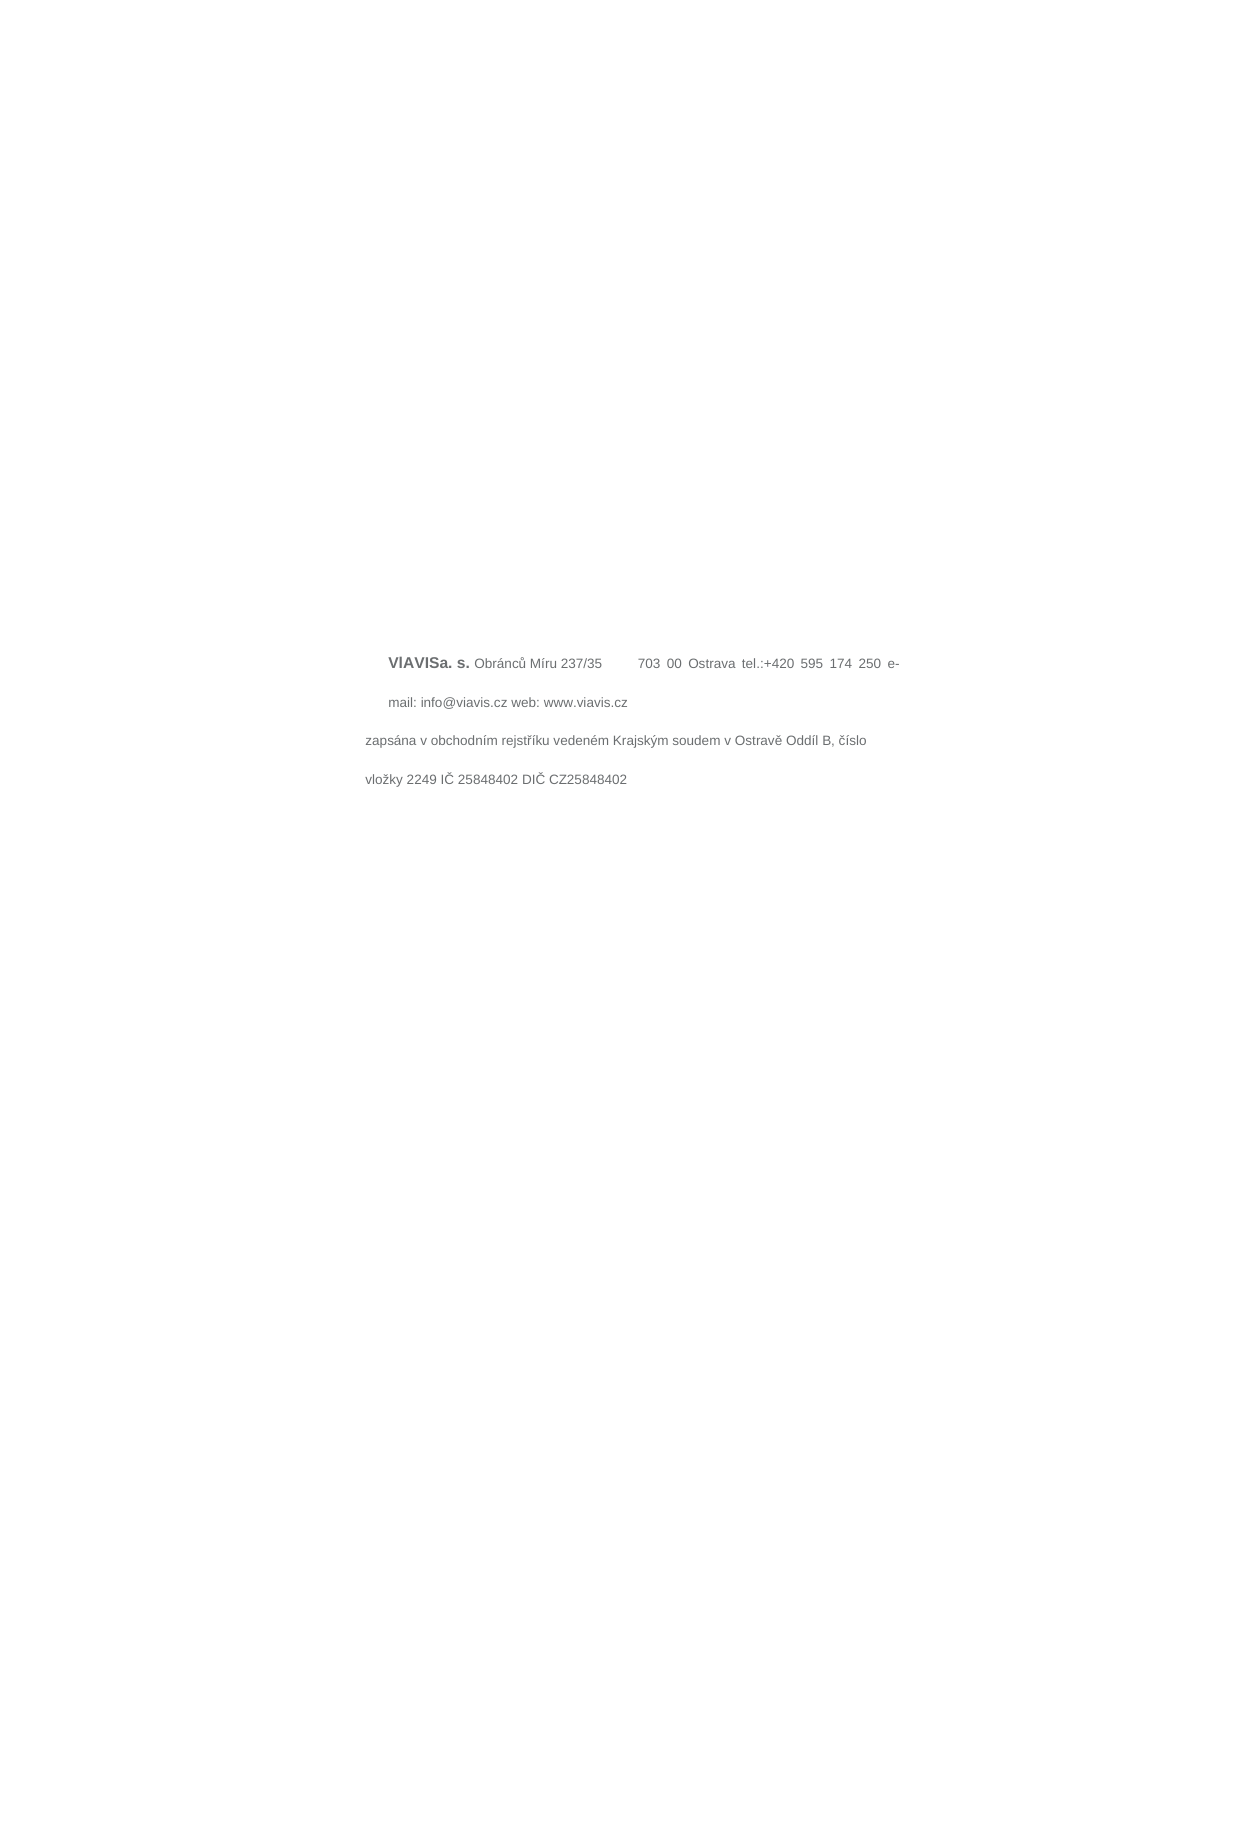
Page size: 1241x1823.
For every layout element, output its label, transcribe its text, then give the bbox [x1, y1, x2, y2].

text zapsána v obchodním rejstříku vedeném Krajským soudem v Ostravě Oddíl B, číslo vložky 2249 IČ 25848402 DIČ CZ25848402 [365, 715, 899, 792]
text VlAVISa. s. Obránců Míru 237/35 703 00 Ostrava tel.:+420 595 174 250 e-mail: info@viavis.cz web: www.viavis.cz [388, 638, 899, 715]
